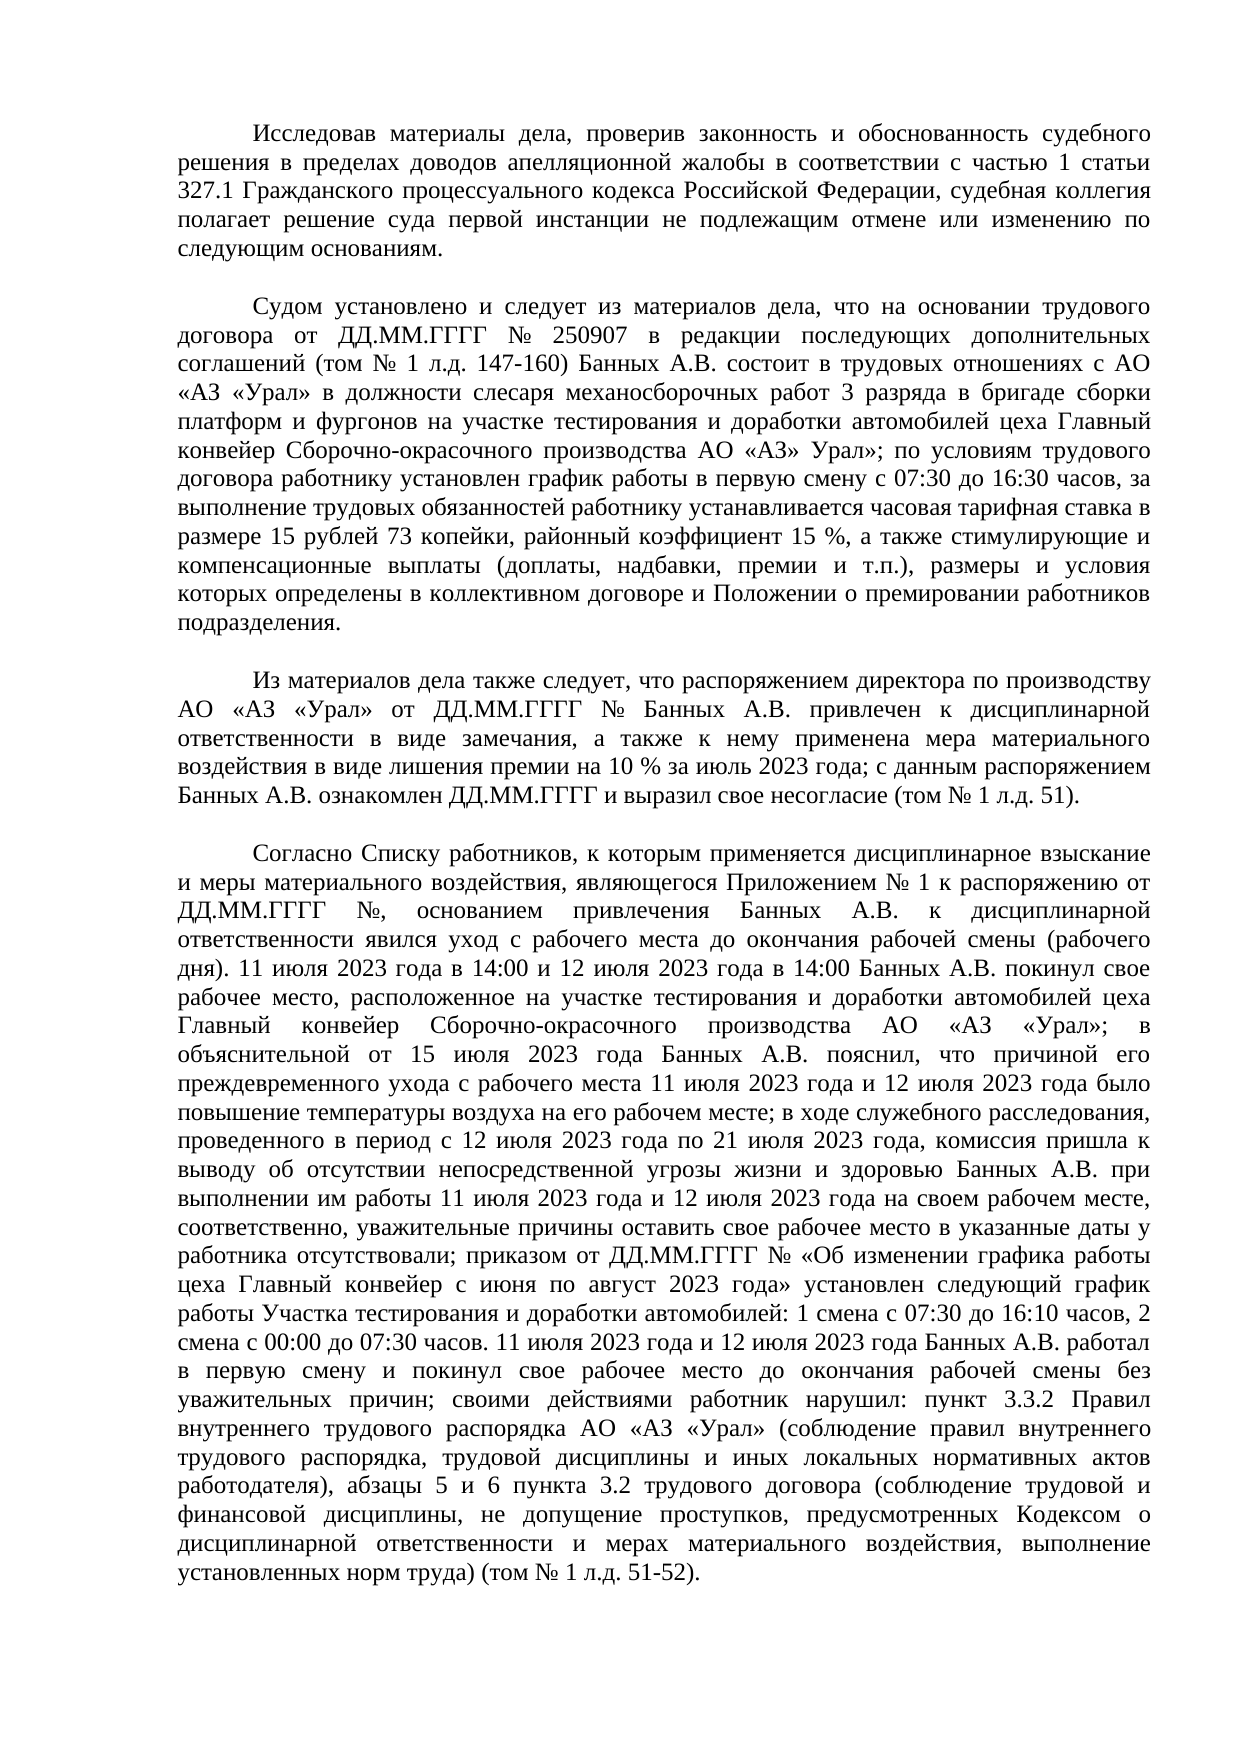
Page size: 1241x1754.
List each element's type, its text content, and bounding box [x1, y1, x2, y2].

text Исследовав материалы дела, проверив законность и обоснованность судебного решения в пределах доводов апелляционной жалобы в соответствии с частью 1 статьи 327.1 Гражданского процессуального кодекса Российской Федерации, судебная коллегия полагает решение суда первой инстанции не подлежащим отмене или изменению по следующим основаниям. [177, 118, 1152, 262]
text Судом установлено и следует из материалов дела, что на основании трудового договора от ДД.ММ.ГГГГ № 250907 в редакции последующих дополнительных соглашений (том № 1 л.д. 147-160) Банных А.В. состоит в трудовых отношениях с АО «АЗ «Урал» в должности слесаря механосборочных работ 3 разряда в бригаде сборки платформ и фургонов на участке тестирования и доработки автомобилей цеха Главный конвейер Сборочно-окрасочного производства АО «АЗ» Урал»; по условиям трудового договора работнику установлен график работы в первую смену с 07:30 до 16:30 часов, за выполнение трудовых обязанностей работнику устанавливается часовая тарифная ставка в размере 15 рублей 73 копейки, районный коэффициент 15 %, а также стимулирующие и компенсационные выплаты (доплаты, надбавки, премии и т.п.), размеры и условия которых определены в коллективном договоре и Положении о премировании работников подразделения. [177, 291, 1152, 636]
text Из материалов дела также следует, что распоряжением директора по производству АО «АЗ «Урал» от ДД.ММ.ГГГГ № Банных А.В. привлечен к дисциплинарной ответственности в виде замечания, а также к нему применена мера материального воздействия в виде лишения премии на 10 % за июль 2023 года; с данным распоряжением Банных А.В. ознакомлен ДД.ММ.ГГГГ и выразил свое несогласие (том № 1 л.д. 51). [177, 665, 1152, 809]
text Согласно Списку работников, к которым применяется дисциплинарное взыскание и меры материального воздействия, являющегося Приложением № 1 к распоряжению от ДД.ММ.ГГГГ №, основанием привлечения Банных А.В. к дисциплинарной ответственности явился уход с рабочего места до окончания рабочей смены (рабочего дня). 11 июля 2023 года в 14:00 и 12 июля 2023 года в 14:00 Банных А.В. покинул свое рабочее место, расположенное на участке тестирования и доработки автомобилей цеха Главный конвейер Сборочно-окрасочного производства АО «АЗ «Урал»; в объяснительной от 15 июля 2023 года Банных А.В. пояснил, что причиной его преждевременного ухода с рабочего места 11 июля 2023 года и 12 июля 2023 года было повышение температуры воздуха на его рабочем месте; в ходе служебного расследования, проведенного в период с 12 июля 2023 года по 21 июля 2023 года, комиссия пришла к выводу об отсутствии непосредственной угрозы жизни и здоровью Банных А.В. при выполнении им работы 11 июля 2023 года и 12 июля 2023 года на своем рабочем месте, соответственно, уважительные причины оставить свое рабочее место в указанные даты у работника отсутствовали; приказом от ДД.ММ.ГГГГ № «Об изменении графика работы цеха Главный конвейер с июня по август 2023 года» установлен следующий график работы Участка тестирования и доработки автомобилей: 1 смена с 07:30 до 16:10 часов, 2 смена с 00:00 до 07:30 часов. 11 июля 2023 года и 12 июля 2023 года Банных А.В. работал в первую смену и покинул свое рабочее место до окончания рабочей смены без уважительных причин; своими действиями работник нарушил: пункт 3.3.2 Правил внутреннего трудового распорядка АО «АЗ «Урал» (соблюдение правил внутреннего трудового распорядка, трудовой дисциплины и иных локальных нормативных актов работодателя), абзацы 5 и 6 пункта 3.2 трудового договора (соблюдение трудовой и финансовой дисциплины, не допущение проступков, предусмотренных Кодексом о дисциплинарной ответственности и мерах материального воздействия, выполнение установленных норм труда) (том № 1 л.д. 51-52). [177, 838, 1152, 1586]
